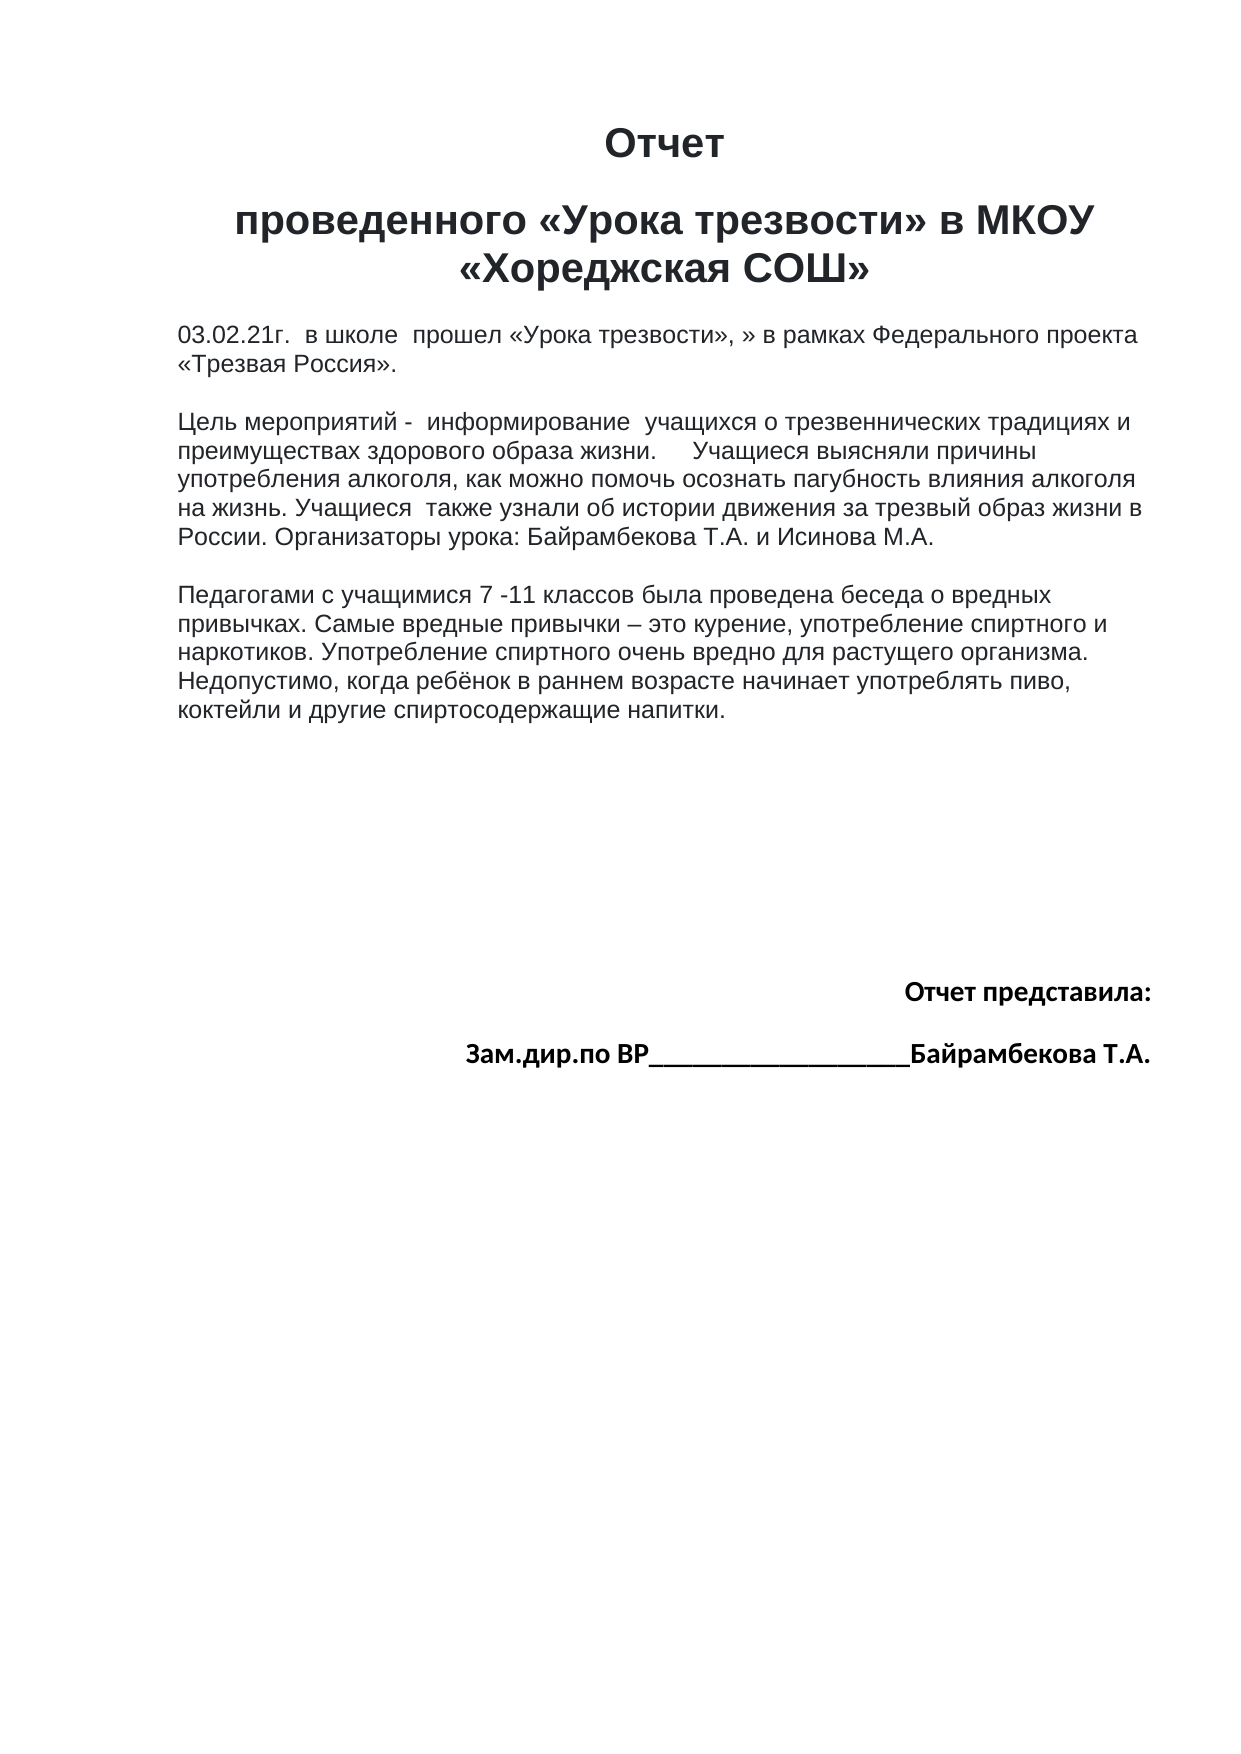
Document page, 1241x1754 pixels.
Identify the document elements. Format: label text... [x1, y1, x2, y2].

text Цель мероприятий - информирование учащихся о трезвеннических традициях и преимуществах здорового образа жизни. Учащиеся выясняли причины употребления алкоголя, как можно помочь осознать пагубность влияния алкоголя на жизнь. Учащиеся также узнали об истории движения за трезвый образ жизни в России. Организаторы урока: Байрамбекова Т.А. и Исинова М.А. [177, 407, 1152, 551]
text Отчет представила: [177, 973, 1152, 1009]
text проведенного «Урока трезвости» в МКОУ «Хореджская СОШ» [177, 195, 1152, 291]
text Зам.дир.по ВР__________________Байрамбекова Т.А. [177, 1035, 1152, 1071]
text 03.02.21г. в школе прошел «Урока трезвости», » в рамках Федерального проекта «Трезвая Россия». [177, 320, 1152, 378]
text Отчет [177, 118, 1152, 166]
text Педагогами с учащимися 7 -11 классов была проведена беседа о вредных привычках. Самые вредные привычки – это курение, употребление спиртного и наркотиков. Употребление спиртного очень вредно для растущего организма. Недопустимо, когда ребёнок в раннем возрасте начинает употреблять пиво, коктейли и другие спиртосодержащие напитки. [177, 580, 1152, 723]
